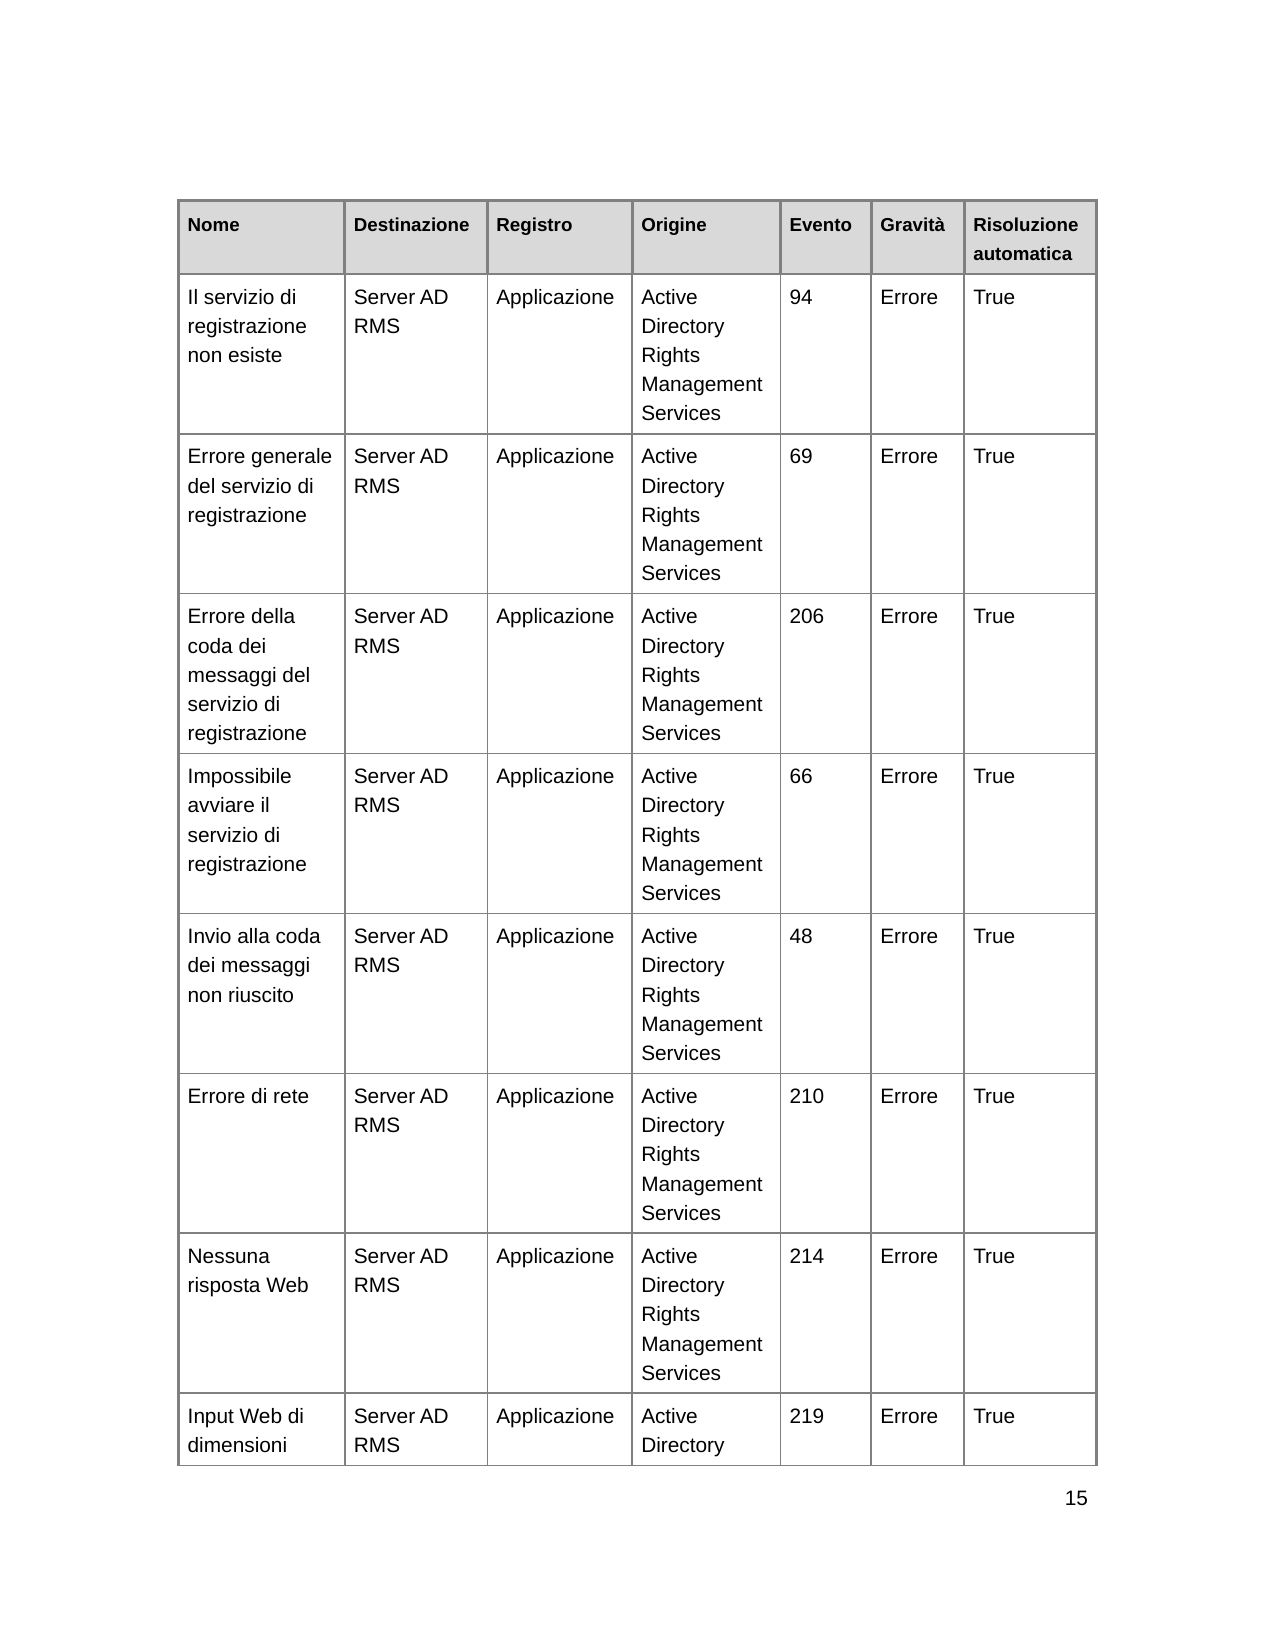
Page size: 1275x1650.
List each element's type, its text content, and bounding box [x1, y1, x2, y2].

table_cell Applicazione [488, 754, 631, 912]
table_cell Errore della coda dei messaggi del servizio di registrazione [180, 594, 344, 753]
table_cell Applicazione [488, 1394, 631, 1464]
table_header Risoluzione automatica [966, 202, 1095, 273]
table_cell Errore [872, 594, 963, 753]
table_header Evento [782, 202, 870, 273]
table_cell 210 [781, 1074, 870, 1232]
table_cell Applicazione [488, 435, 631, 593]
table_cell Errore generale del servizio di registrazione [180, 435, 344, 593]
table_cell Errore [872, 1394, 963, 1464]
table_cell Active Directory Rights Management Services [633, 754, 780, 912]
table_cell Active Directory Rights Management Services [633, 435, 780, 593]
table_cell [633, 1234, 780, 1392]
table_cell Input Web di dimensioni eccessive [180, 1394, 344, 1464]
table_cell Server AD RMS [346, 1234, 487, 1392]
table_cell 214 [781, 1234, 870, 1392]
table_cell Errore [872, 1234, 963, 1392]
table_cell Errore di rete [180, 1074, 344, 1232]
table_cell Active Directory Rights Management Services [633, 914, 780, 1072]
table_cell Active Directory Rights Management Services [633, 1074, 780, 1232]
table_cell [633, 1394, 780, 1464]
table_cell 66 [781, 754, 870, 912]
table_cell Errore [872, 1074, 963, 1232]
table_cell Applicazione [488, 1074, 631, 1232]
table_cell True [965, 914, 1095, 1072]
table_cell True [965, 1074, 1095, 1232]
table_cell Server AD RMS [346, 914, 487, 1072]
table_header Nome [180, 202, 343, 273]
table_cell True [965, 435, 1095, 593]
table_header Gravità [873, 202, 963, 273]
table_cell 69 [781, 435, 870, 593]
table_cell Applicazione [488, 275, 631, 433]
table_cell True [965, 754, 1095, 912]
table_cell True [965, 1394, 1095, 1464]
table_cell Server AD RMS [346, 435, 487, 593]
table_cell Applicazione [488, 914, 631, 1072]
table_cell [633, 275, 780, 433]
table_cell Server AD RMS [346, 1394, 487, 1464]
table_cell 206 [781, 594, 870, 753]
table_cell 48 [781, 914, 870, 1072]
table_cell Errore [872, 754, 963, 912]
table_cell Impossibile avviare il servizio di registrazione [180, 754, 344, 912]
table_cell True [965, 275, 1095, 433]
table_cell Active Directory Rights Management Services [633, 594, 780, 753]
table_header Destinazione [346, 202, 486, 273]
table_cell 219 [781, 1394, 870, 1464]
table_cell Errore [872, 435, 963, 593]
table_cell Nessuna risposta Web [180, 1234, 344, 1392]
table_cell Invio alla coda dei messaggi non riuscito [180, 914, 344, 1072]
table_cell True [965, 1234, 1095, 1392]
table_cell Applicazione [488, 594, 631, 753]
table_cell Server AD RMS [346, 754, 487, 912]
table_header Origine [634, 202, 779, 273]
table_cell Errore [872, 914, 963, 1072]
table_cell Il servizio di registrazione non esiste [180, 275, 344, 433]
table_cell Server AD RMS [346, 1074, 487, 1232]
table_cell Errore [872, 275, 963, 433]
table_cell Server AD RMS [346, 594, 487, 753]
table_cell Server AD RMS [346, 275, 487, 433]
table_header Registro [489, 202, 631, 273]
table_cell Applicazione [488, 1234, 631, 1392]
table_cell True [965, 594, 1095, 753]
table_cell 94 [781, 275, 870, 433]
